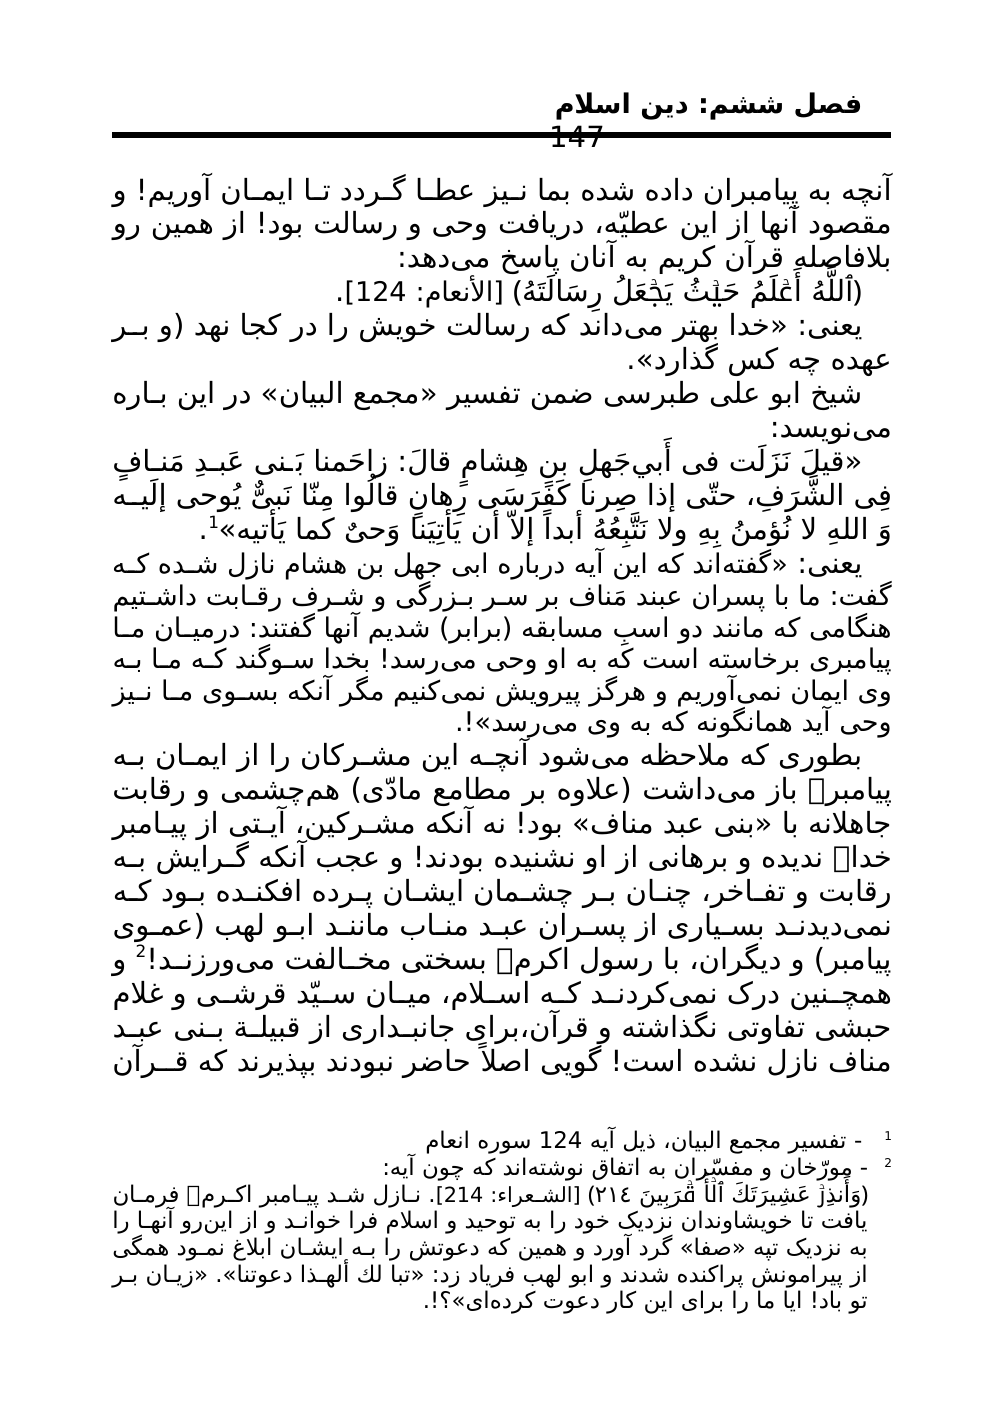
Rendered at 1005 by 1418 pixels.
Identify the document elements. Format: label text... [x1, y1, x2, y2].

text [112, 173, 892, 275]
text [112, 738, 892, 1078]
text یعنی: «خدا بهتر می‌داند که رسالت خویش را در کجا نهد (و بر عهده چه کس گذارد». [112, 309, 892, 377]
text یعنی: «گفته‌اند که این آیه درباره ابی جهل بن هشام نازل شده که گفت: ما با پسران عبند مَناف بر سر بزرگی و شرف رقابت داشتیم هنگامی که مانند دو اسبِ مسابقه (برابر) شدیم آنها گفتند: درمیان ما پیامبری برخاسته است که به او وحی می‌رسد! بخدا سوگند که ما به وی ایمان نمی‌آوریم و هرگز پیرویش نمی‌کنیم مگر آنکه بسوی ما نیز وحی آید همانگونه که به وی می‌رسد»!. [112, 546, 892, 738]
text «قیلَ نَزَلَت فی أَبي‌جَهلِ بنِ هِشامٍ قالَ: زاحَمنا بَنی عَبدِ مَنافٍ فِی الشَّرَفِ، حتّی إذا صِرنا کَفَرَسَی رِهانٍ قالُوا مِنّا نَبیٌّ یُوحی إلَیه وَ اللهِ لا نُؤمنُ بِهِ ولا نَتَّبِعُهُ أبداً إلاّ أن یَأتِیَنا وَحیٌ کما یَأتیه». [112, 444, 892, 546]
text ﴿ٱللَّهُ أَعۡلَمُ حَيۡثُ يَجۡعَلُ رِسَالَتَهُ﴾ [الأنعام: 124]. [112, 275, 892, 309]
text شیخ ابو علی طبرسی ضمن تفسیر «مجمع البیان» در این باره می‌نویسد: [112, 377, 892, 444]
